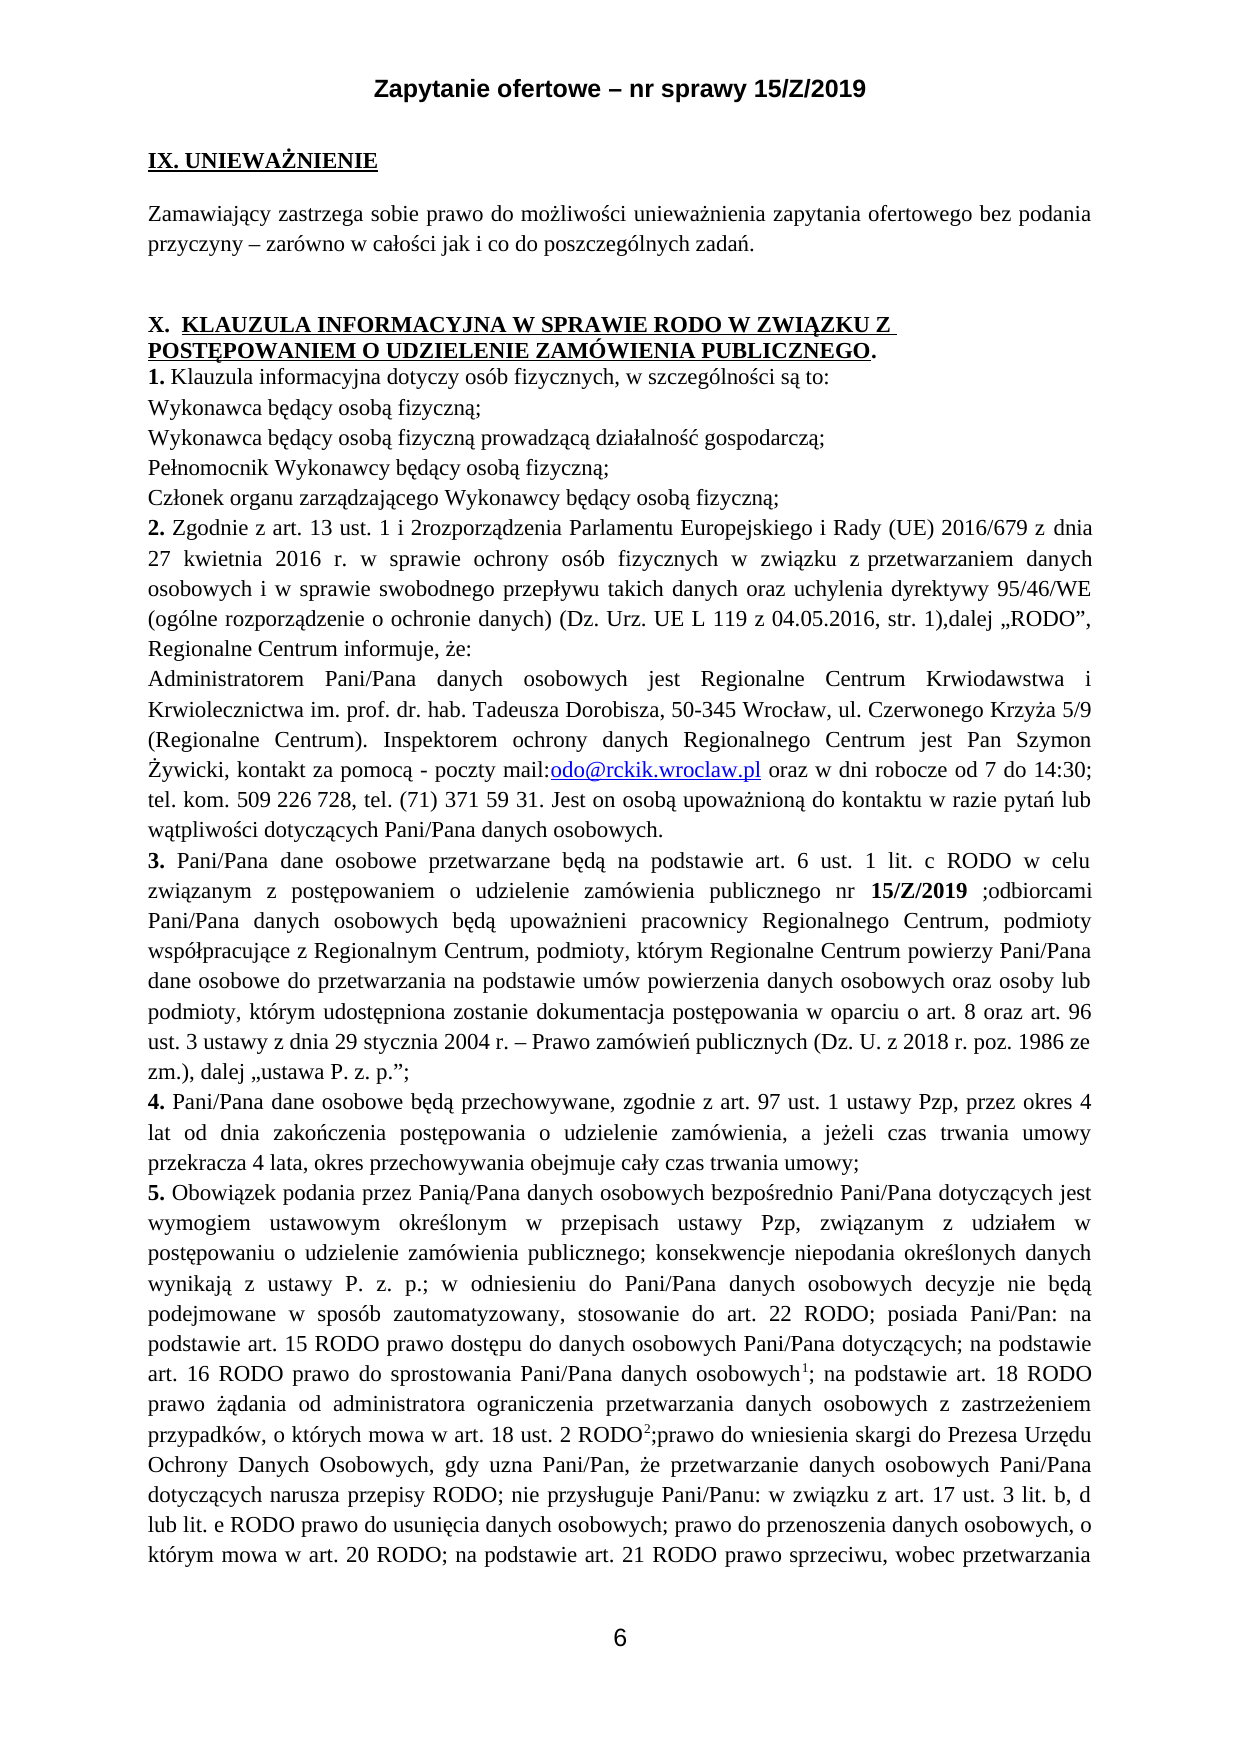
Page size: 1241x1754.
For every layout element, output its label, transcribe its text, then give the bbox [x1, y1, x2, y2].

text Administratorem Pani/Pana danych osobowych jest Regionalne Centrum Krwiodawstwa i Krwiolecznictwa im. prof. dr. hab. Tadeusza Dorobisza, 50-345 Wrocław, ul. Czerwonego Krzyża 5/9 (Regionalne Centrum). Inspektorem ochrony danych Regionalnego Centrum jest Pan Szymon Żywicki, kontakt za pomocą - poczty mail:odo@rckik.wroclaw.pl oraz w dni robocze od 7 do 14:30; tel. kom. 509 226 728, tel. (71) 371 59 31. Jest on osobą upoważnioną do kontaktu w razie pytań lub wątpliwości dotyczących Pani/Pana danych osobowych. [148, 666, 1093, 843]
text Zamawiający zastrzega sobie prawo do możliwości unieważnienia zapytania ofertowego bez podania przyczyny – zarówno w całości jak i co do poszczególnych zadań. [148, 200, 1093, 257]
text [148, 1179, 1093, 1568]
text 4. Pani/Pana dane osobowe będą przechowywane, zgodnie z art. 97 ust. 1 ustawy Pzp, przez okres 4 lat od dnia zakończenia postępowania o udzielenie zamówienia, a jeżeli czas trwania umowy przekracza 4 lata, okres przechowywania obejmuje cały czas trwania umowy; [148, 1088, 1093, 1175]
text 3. Pani/Pana dane osobowe przetwarzane będą na podstawie art. 6 ust. 1 lit. c RODO w celu związanym z postępowaniem o udzielenie zamówienia publicznego nr 15/Z/2019 ;odbiorcami Pani/Pana danych osobowych będą upoważnieni pracownicy Regionalnego Centrum, podmioty współpracujące z Regionalnym Centrum, podmioty, którym Regionalne Centrum powierzy Pani/Pana dane osobowe do przetwarzania na podstawie umów powierzenia danych osobowych oraz osoby lub podmioty, którym udostępniona zostanie dokumentacja postępowania w oparciu o art. 8 oraz art. 96 ust. 3 ustawy z dnia 29 stycznia 2004 r. – Prawo zamówień publicznych (Dz. U. z 2018 r. poz. 1986 ze zm.), dalej „ustawa P. z. p.”; [148, 847, 1093, 1084]
subtitle IX. UNIEWAŻNIENIE [148, 148, 1093, 174]
text Członek organu zarządzającego Wykonawcy będący osobą fizyczną; [148, 484, 1093, 511]
subtitle X. KLAUZULA INFORMACYJNA W SPRAWIE RODO W ZWIĄZKU Z POSTĘPOWANIEM O UDZIELENIE ZAMÓWIENIA PUBLICZNEGO. [148, 311, 1093, 363]
text Wykonawca będący osobą fizyczną; [148, 394, 1093, 420]
text 2. Zgodnie z art. 13 ust. 1 i 2rozporządzenia Parlamentu Europejskiego i Rady (UE) 2016/679 z dnia 27 kwietnia 2016 r. w sprawie ochrony osób fizycznych w związku z przetwarzaniem danych osobowych i w sprawie swobodnego przepływu takich danych oraz uchylenia dyrektywy 95/46/WE (ogólne rozporządzenie o ochronie danych) (Dz. Urz. UE L 119 z 04.05.2016, str. 1),dalej „RODO”, Regionalne Centrum informuje, że: [148, 514, 1093, 662]
text 1. Klauzula informacyjna dotyczy osób fizycznych, w szczególności są to: [148, 363, 1093, 390]
text Wykonawca będący osobą fizyczną prowadzącą działalność gospodarczą; [148, 424, 1093, 450]
text Pełnomocnik Wykonawcy będący osobą fizyczną; [148, 454, 1093, 480]
